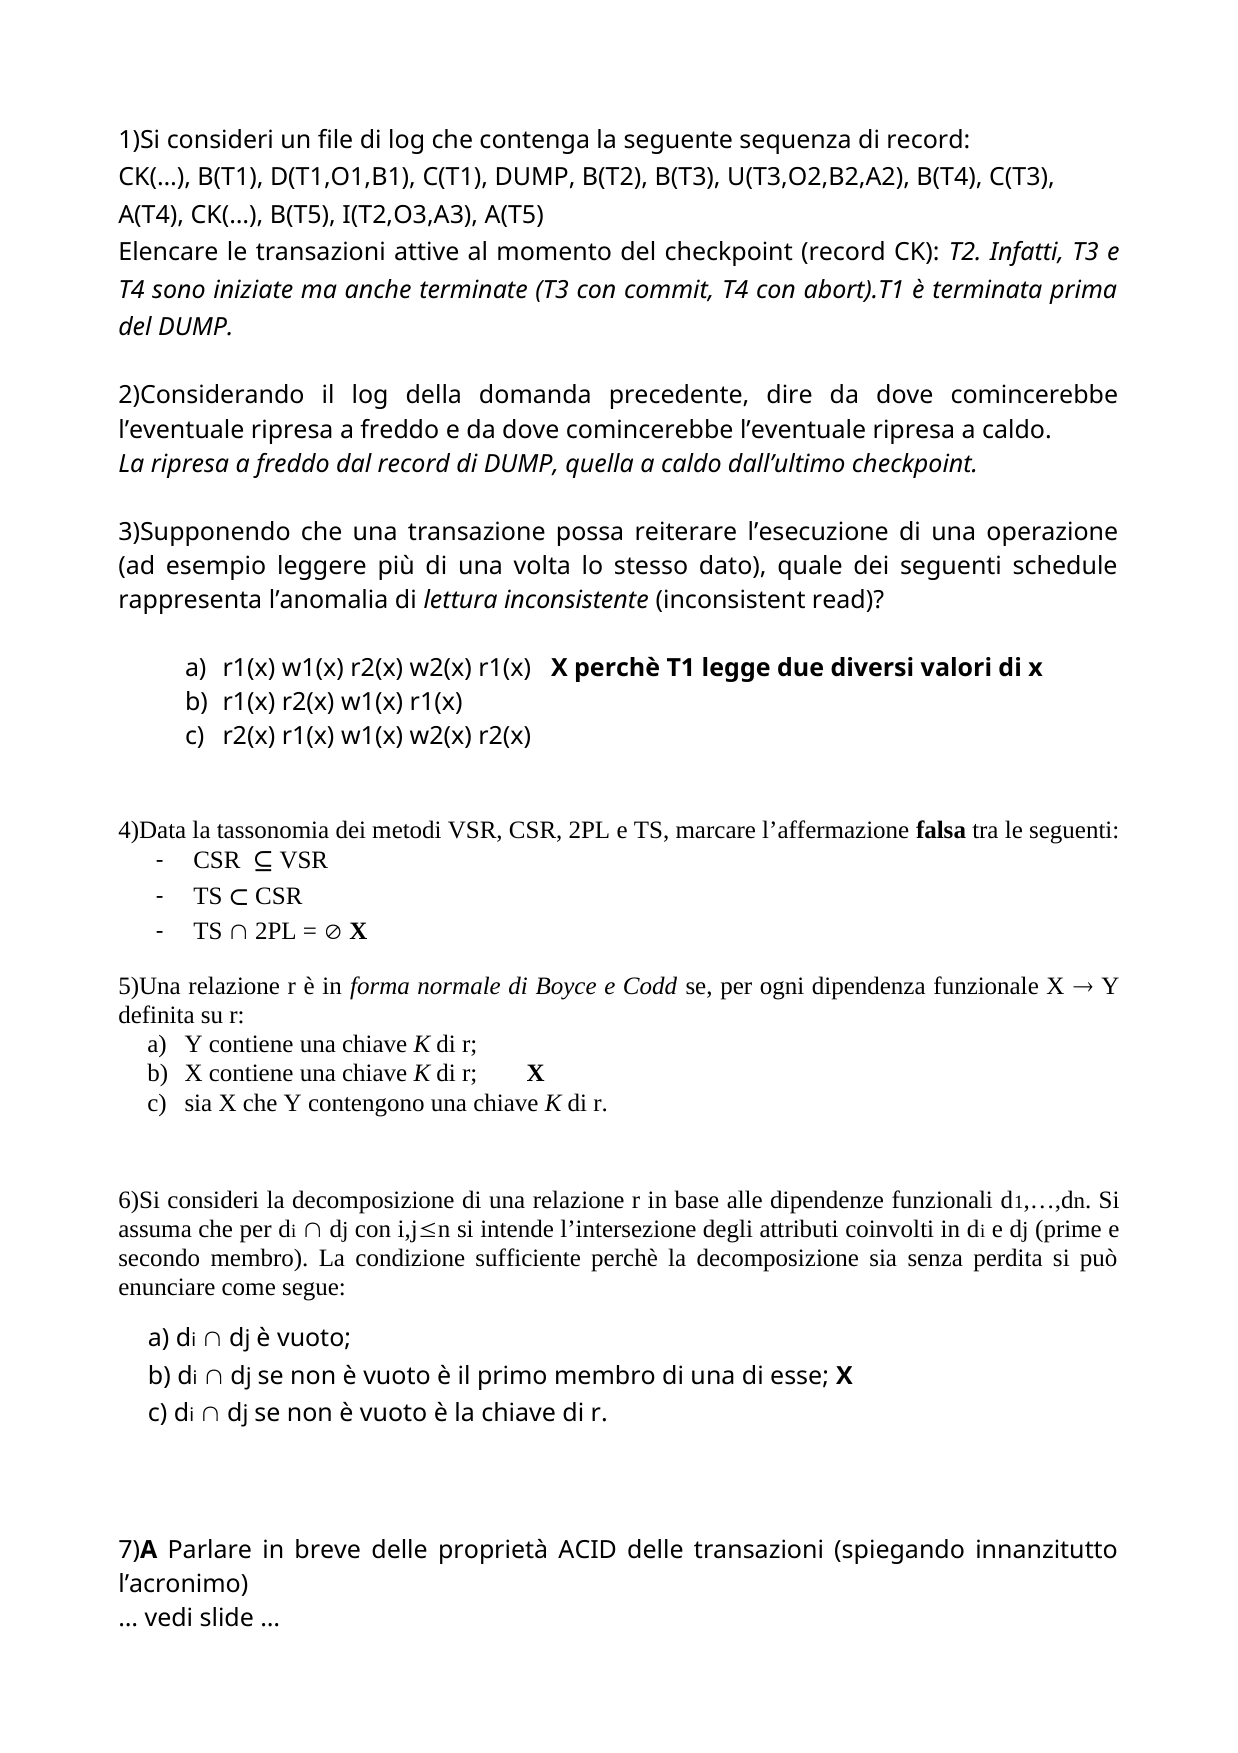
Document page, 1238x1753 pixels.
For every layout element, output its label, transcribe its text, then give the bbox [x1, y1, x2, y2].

text 7)A Parlare in breve delle proprietà ACID delle transazioni (spiegando innanzitutto l’acronimo) [118, 1531, 1119, 1599]
text … vedi slide … [118, 1599, 1119, 1634]
text La ripresa a freddo dal record di DUMP, quella a caldo dall’ultimo checkpoint. [118, 445, 1119, 479]
text a) di dj è vuoto; [148, 1327, 1119, 1352]
list TS ⊂ CSR [156, 879, 1119, 911]
text 1)Si consideri un file di log che contenga la seguente sequenza di record: [118, 118, 1119, 156]
text b) di dj se non è vuoto è il primo membro di una di esse; X [148, 1364, 1119, 1389]
text 3)Supponendo che una transazione possa reiterare l’esecuzione di una operazione (ad esempio leggere più di una volta lo stesso dato), quale dei seguenti schedule rappresenta l’anomalia di lettura inconsistente (inconsistent read)? [118, 513, 1119, 616]
text 5)Una relazione r è in forma normale di Boyce e Codd se, per ogni dipendenza funzionale X Y definita su r: [118, 971, 1119, 1029]
list TS 2PL = X [156, 915, 1119, 946]
list r1(x) w1(x) r2(x) w2(x) r1(x) X perchè T1 legge due diversi valori di x [185, 650, 1119, 684]
text 6)Si consideri la decomposizione di una relazione r in base alle dipendenze funzionali d1,…,dn. Si assuma che per di dj con i,jn si intende l’intersezione degli attributi coinvolti in di e dj (prime e secondo membro). La condizione sufficiente perchè la decomposizione sia senza perdita si può enunciare come segue: [118, 1185, 1119, 1302]
text CK(…), B(T1), D(T1,O1,B1), C(T1), DUMP, B(T2), B(T3), U(T3,O2,B2,A2), B(T4), C(T3), A(T4), CK(…), B(T5), I(T2,O3,A3), A(T5) [118, 156, 1119, 231]
text Elencare le transazioni attive al momento del checkpoint (record CK): T2. Infatti, T3 e T4 sono iniziate ma anche terminate (T3 con commit, T4 con abort).T1 è terminata prima del DUMP. [118, 231, 1119, 343]
text c) di dj se non è vuoto è la chiave di r. [148, 1402, 1119, 1427]
list Y contiene una chiave K di r; [147, 1029, 1119, 1058]
text 2)Considerando il log della domanda precedente, dire da dove comincerebbe l’eventuale ripresa a freddo e da dove comincerebbe l’eventuale ripresa a caldo. [118, 377, 1119, 445]
list X contiene una chiave K di r; X [147, 1058, 1119, 1088]
list r1(x) r2(x) w1(x) r1(x) [185, 684, 1119, 718]
list CSR ⊆ VSR [156, 844, 1119, 875]
list r2(x) r1(x) w1(x) w2(x) r2(x) [185, 718, 1119, 752]
list sia X che Y contengono una chiave K di r. [147, 1088, 1119, 1117]
text 4)Data la tassonomia dei metodi VSR, CSR, 2PL e TS, marcare l’affermazione falsa tra le seguenti: [118, 815, 1119, 844]
